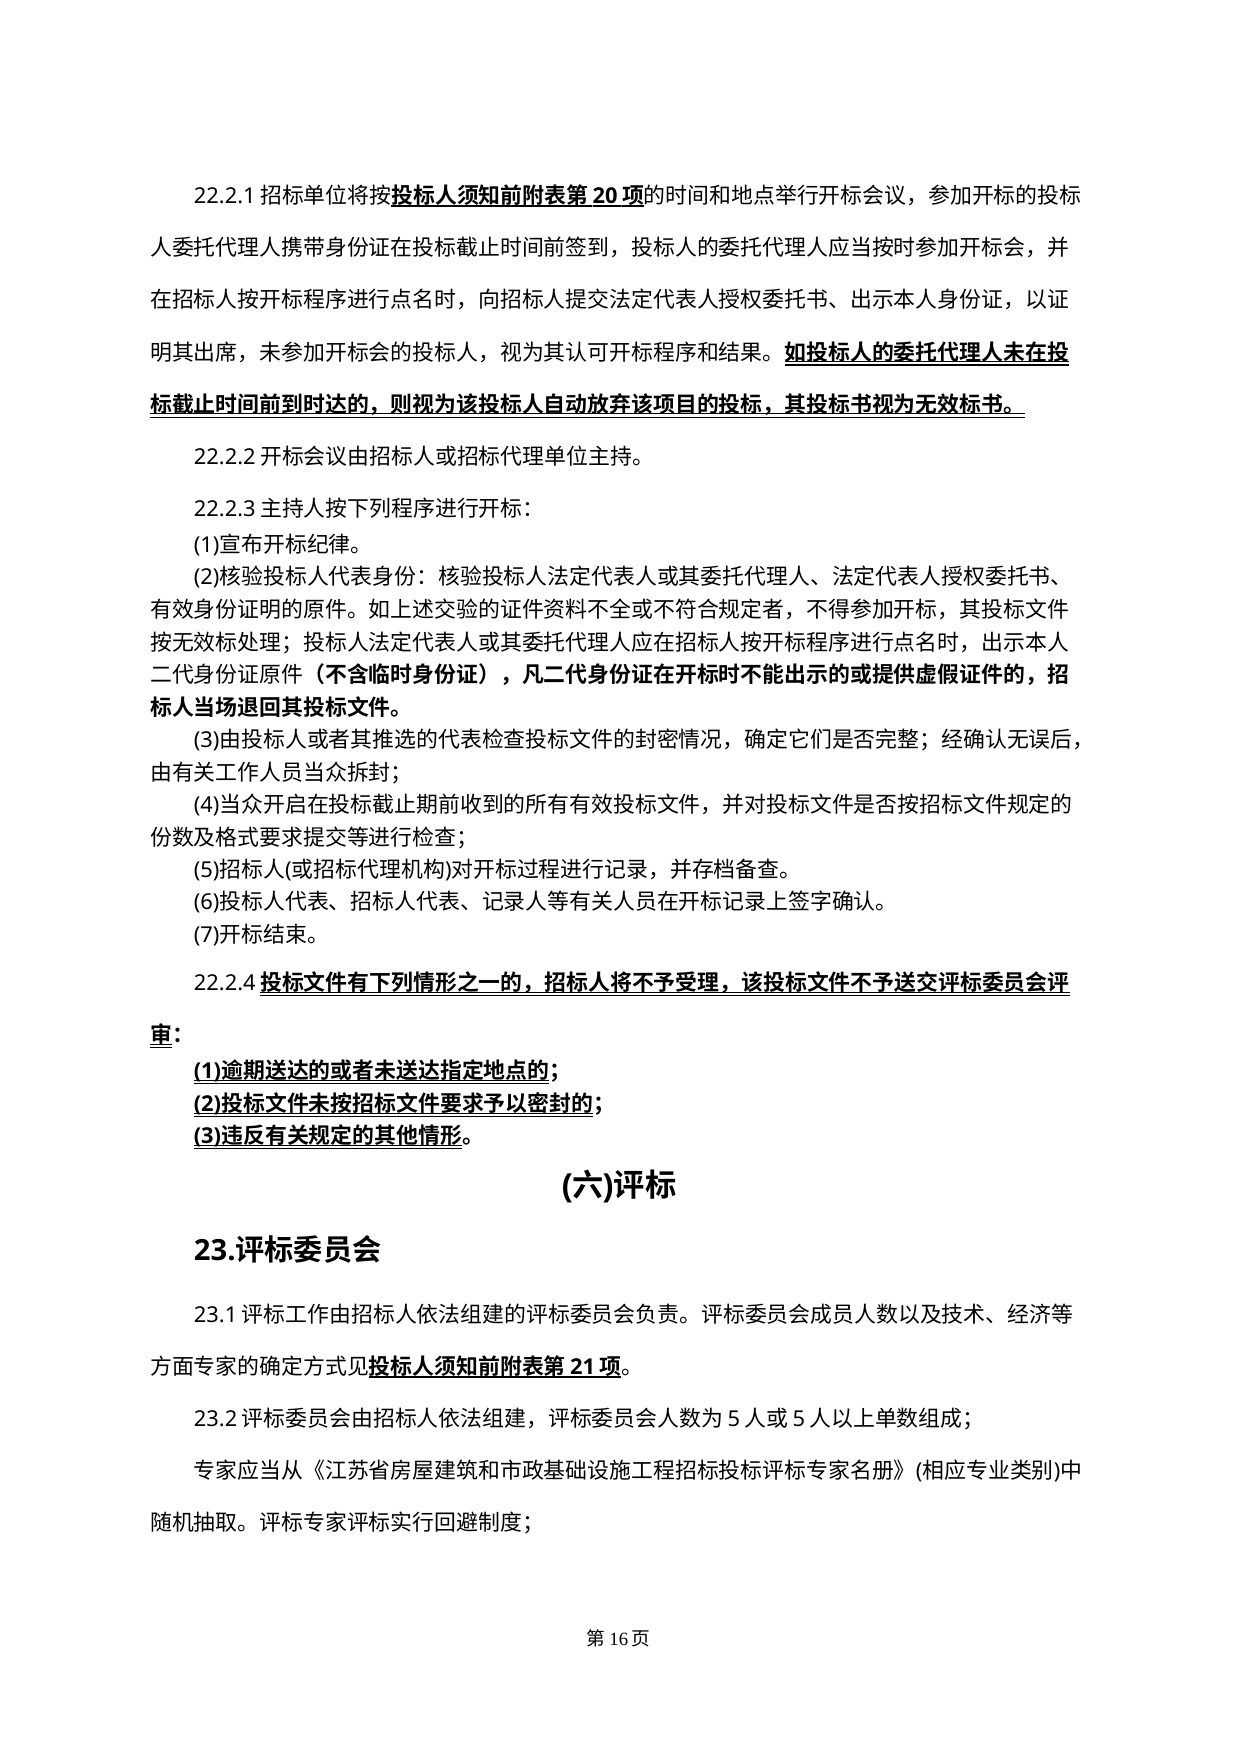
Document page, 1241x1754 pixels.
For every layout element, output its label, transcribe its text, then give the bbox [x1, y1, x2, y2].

text 22.2.1招标单位将按投标人须知前附表第20项的时间和地点举行开标会议，参加开标的投标人委托代理人携带身份证在投标截止时间前签到，投标人的委托代理人应当按时参加开标会，并在招标人按开标程序进行点名时，向招标人提交法定代表人授权委托书、出示本人身份证，以证明其出席，未参加开标会的投标人，视为其认可开标程序和结果。如投标人的委托代理人未在投标截止时间前到时达的，则视为该投标人自动放弃该项目的投标，其投标书视为无效标书。 [150, 162, 1087, 422]
text (4)当众开启在投标截止期前收到的所有有效投标文件，并对投标文件是否按招标文件规定的份数及格式要求提交等进行检查； [150, 787, 1087, 852]
text 23.1评标工作由招标人依法组建的评标委员会负责。评标委员会成员人数以及技术、经济等方面专家的确定方式见投标人须知前附表第21项。 [150, 1281, 1087, 1385]
text (3)由投标人或者其推选的代表检查投标文件的封密情况，确定它们是否完整；经确认无误后，由有关工作人员当众拆封； [150, 722, 1087, 787]
text 22.2.2开标会议由招标人或招标代理单位主持。 [150, 422, 1087, 474]
subtitle (六)评标 [150, 1151, 1087, 1216]
text (5)招标人(或招标代理机构)对开标过程进行记录，并存档备查。 [150, 852, 1087, 884]
text (1)逾期送达的或者未送达指定地点的； [150, 1053, 1087, 1086]
text 23.2评标委员会由招标人依法组建，评标委员会人数为5人或5人以上单数组成； [150, 1385, 1087, 1437]
text (6)投标人代表、招标人代表、记录人等有关人员在开标记录上签字确认。 [150, 884, 1087, 917]
text 22.2.3主持人按下列程序进行开标： [150, 474, 1087, 527]
text (7)开标结束。 [150, 917, 1087, 949]
text 专家应当从《江苏省房屋建筑和市政基础设施工程招标投标评标专家名册》(相应专业类别)中随机抽取。评标专家评标实行回避制度； [150, 1437, 1087, 1541]
text 22.2.4投标文件有下列情形之一的，招标人将不予受理，该投标文件不予送交评标委员会评审： [150, 949, 1087, 1053]
text (3)违反有关规定的其他情形。 [150, 1118, 1087, 1151]
text (2)核验投标人代表身份：核验投标人法定代表人或其委托代理人、法定代表人授权委托书、有效身份证明的原件。如上述交验的证件资料不全或不符合规定者，不得参加开标，其投标文件按无效标处理；投标人法定代表人或其委托代理人应在招标人按开标程序进行点名时，出示本人二代身份证原件（不含临时身份证），凡二代身份证在开标时不能出示的或提供虚假证件的，招标人当场退回其投标文件。 [150, 559, 1087, 722]
text (2)投标文件未按招标文件要求予以密封的； [150, 1086, 1087, 1118]
text 23.评标委员会 [150, 1216, 1087, 1281]
text (1)宣布开标纪律。 [150, 527, 1087, 559]
